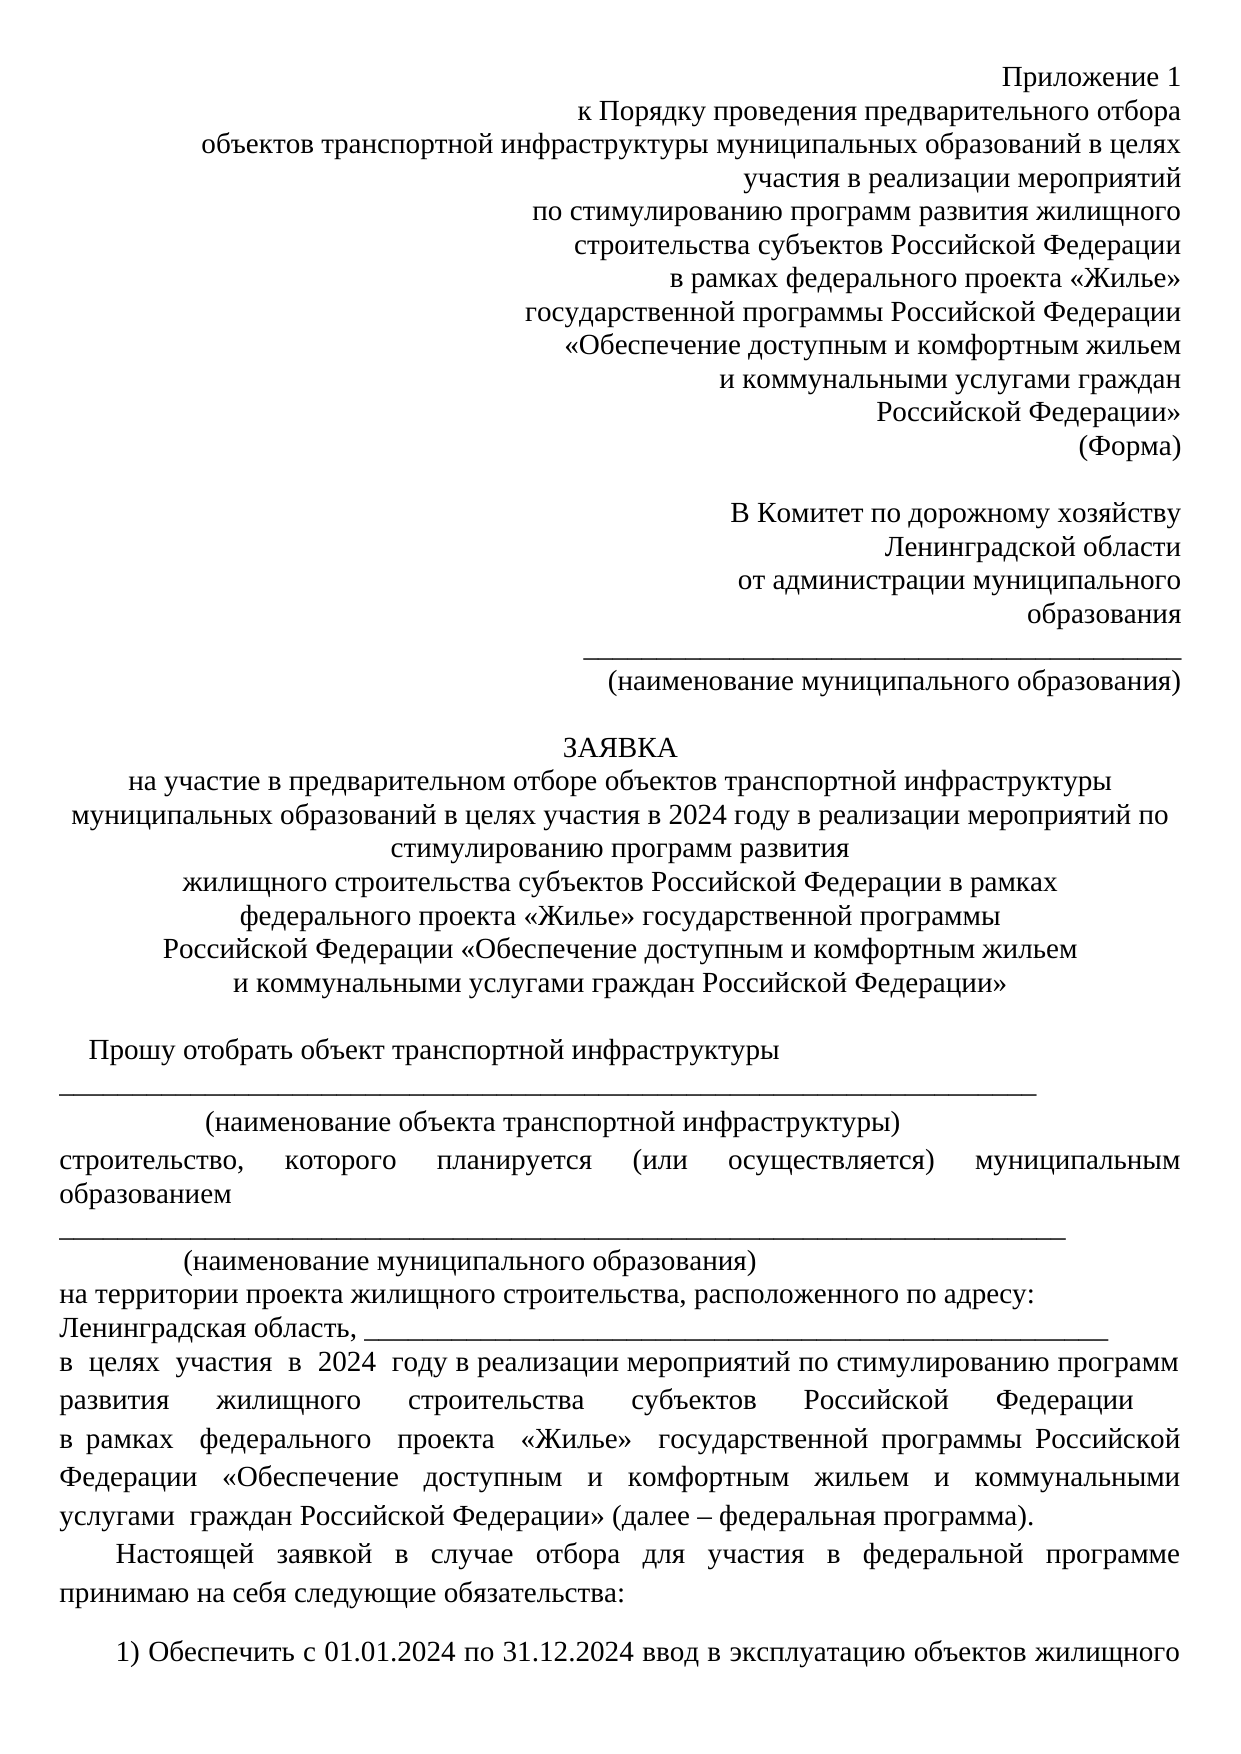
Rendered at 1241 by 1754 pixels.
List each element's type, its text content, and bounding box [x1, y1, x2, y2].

text и коммунальными услугами граждан Российской Федерации» [59, 965, 1181, 998]
text Прошу отобрать объект транспортной инфраструктуры [59, 1032, 1181, 1065]
text федерального проекта «Жилье» государственной программы [59, 898, 1181, 931]
text (наименование муниципального образования) [59, 663, 1181, 696]
text В Комитет по дорожному хозяйству [59, 495, 1181, 529]
text от администрации муниципального [59, 562, 1181, 596]
text государственной программы Российской Федерации [59, 294, 1181, 327]
text ___________________________________________________________________ [59, 1065, 1181, 1099]
text на территории проекта жилищного строительства, расположенного по адресу: [59, 1277, 1181, 1310]
text (наименование объекта транспортной инфраструктуры) [59, 1104, 1181, 1137]
text в рамках федерального проекта «Жилье» [59, 260, 1181, 294]
text образования [59, 596, 1181, 629]
text и коммунальными услугами граждан [59, 361, 1181, 394]
text в целях участия в 2024 году в реализации мероприятий по стимулированию программ развития жилищного строительства субъектов Российской Федерации в рамках федерального проекта «Жилье» государственной программы Российской Федерации «Обеспечение доступным и комфортным жильем и коммунальными услугами граждан Российской Федерации» (далее – федеральная программа). [59, 1344, 1181, 1531]
text на участие в предварительном отборе объектов транспортной инфраструктуры муниципальных образований в целях участия в 2024 году в реализации мероприятий по стимулированию программ развития [59, 763, 1181, 864]
text строительства субъектов Российской Федерации [59, 227, 1181, 260]
text (Форма) [59, 428, 1181, 462]
text Приложение 1 [59, 59, 1181, 93]
text Ленинградская область, ___________________________________________________ [59, 1310, 1181, 1344]
text Российской Федерации» [59, 394, 1181, 428]
text Российской Федерации «Обеспечение доступным и комфортным жильем [59, 931, 1181, 965]
text ЗАЯВКА [59, 730, 1181, 763]
text (наименование муниципального образования) [59, 1243, 1181, 1277]
text Настоящей заявкой в случае отбора для участия в федеральной программе принимаю на себя следующие обязательства: [59, 1536, 1181, 1608]
text строительство, которого планируется (или осуществляется) муниципальным образованием _____________________________________________________________________ [59, 1142, 1181, 1243]
text по стимулированию программ развития жилищного [59, 193, 1181, 227]
text «Обеспечение доступным и комфортным жильем [59, 327, 1181, 361]
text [59, 1634, 1181, 1668]
text _________________________________________ [59, 629, 1181, 663]
text объектов транспортной инфраструктуры муниципальных образований в целях участия в реализации мероприятий [59, 126, 1181, 193]
text к Порядку проведения предварительного отбора [59, 93, 1181, 126]
text Ленинградской области [59, 529, 1181, 562]
text жилищного строительства субъектов Российской Федерации в рамках [59, 864, 1181, 898]
